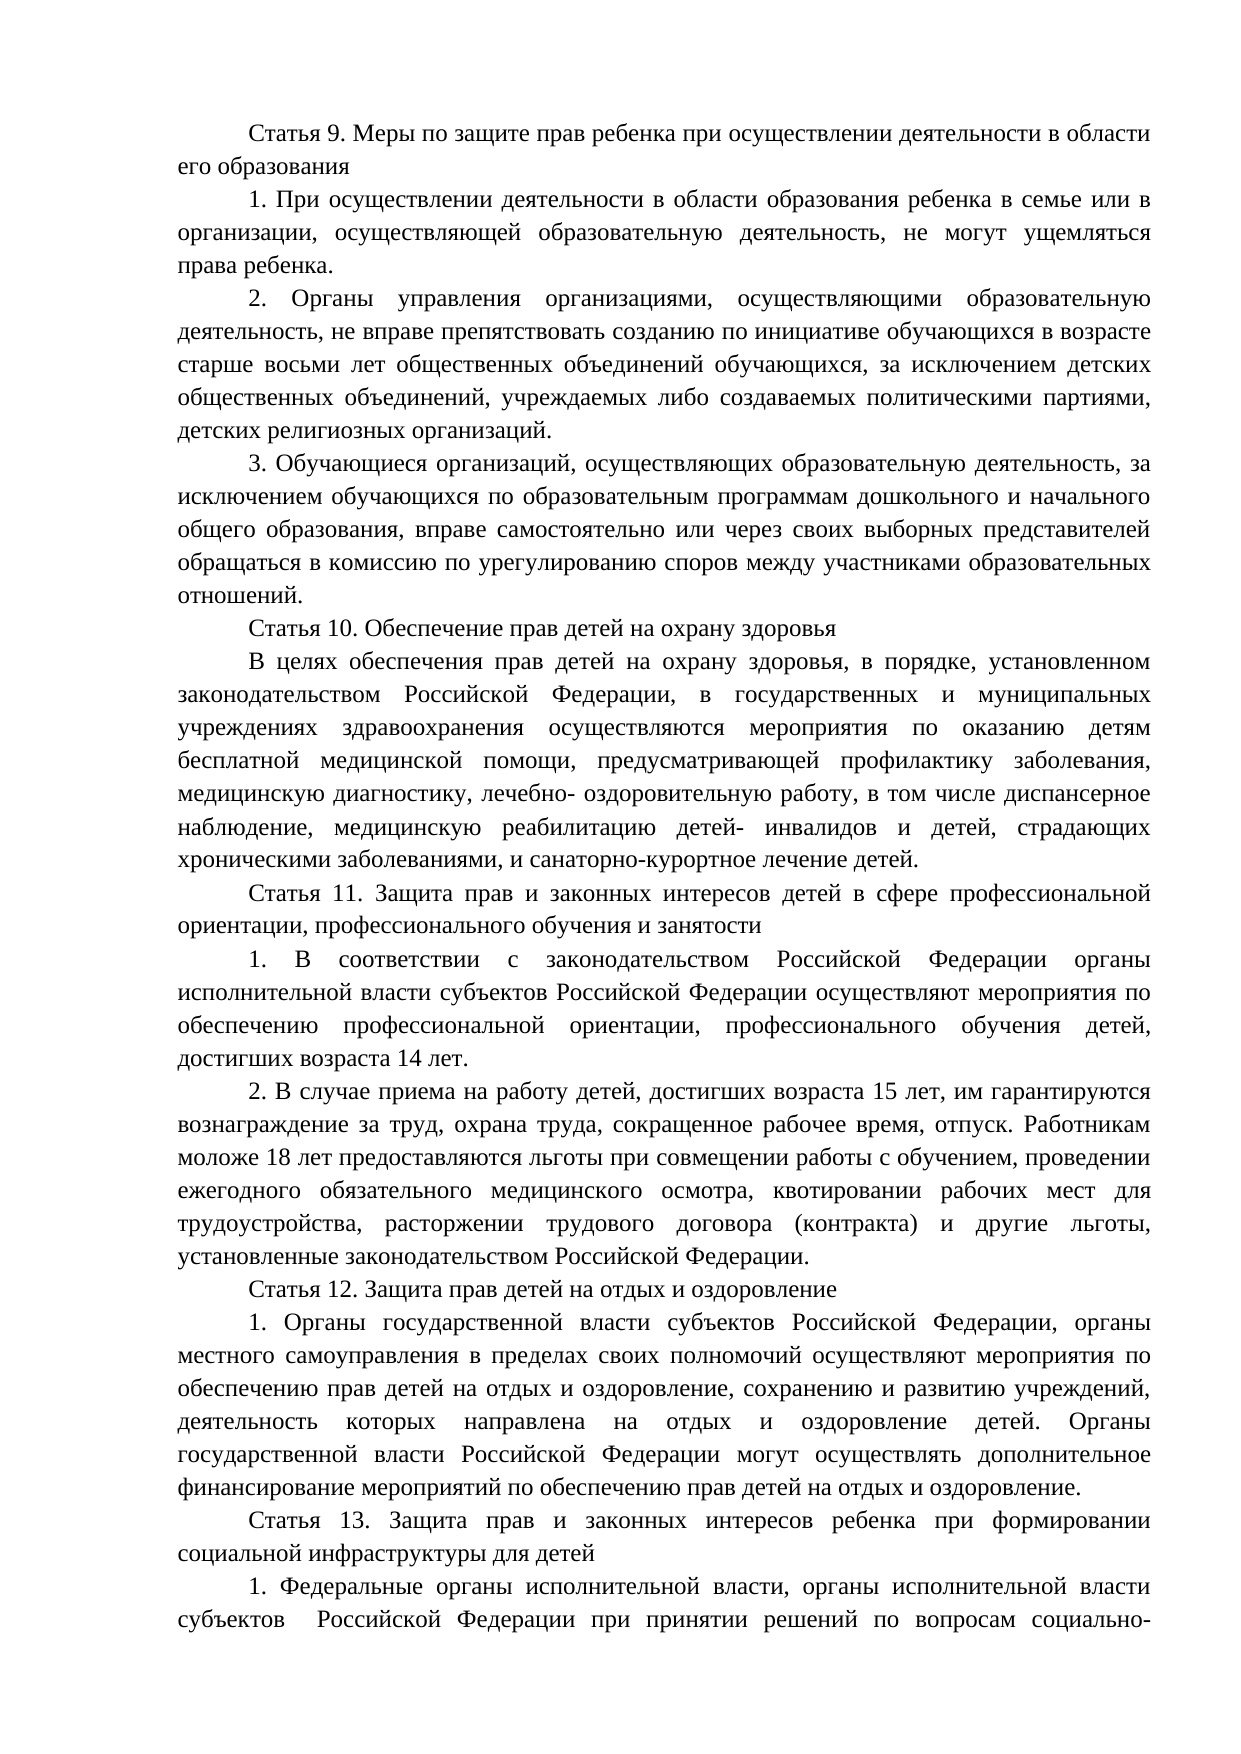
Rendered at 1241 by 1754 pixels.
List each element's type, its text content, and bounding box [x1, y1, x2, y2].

text Статья 12. Защита прав детей на отдых и оздоровление [177, 1274, 1152, 1303]
text Статья 9. Меры по защите прав ребенка при осуществлении деятельности в области его образования [177, 118, 1152, 180]
text 1. При осуществлении деятельности в области образования ребенка в семье или в организации, осуществляющей образовательную деятельность, не могут ущемляться права ребенка. [177, 184, 1152, 279]
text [177, 1571, 1152, 1633]
text Статья 13. Защита прав и законных интересов ребенка при формировании социальной инфраструктуры для детей [177, 1505, 1152, 1567]
text Статья 10. Обеспечение прав детей на охрану здоровья [177, 613, 1152, 642]
text 1. В соответствии с законодательством Российской Федерации органы исполнительной власти субъектов Российской Федерации осуществляют мероприятия по обеспечению профессиональной ориентации, профессионального обучения детей, достигших возраста 14 лет. [177, 944, 1152, 1071]
text 3. Обучающиеся организаций, осуществляющих образовательную деятельность, за исключением обучающихся по образовательным программам дошкольного и начального общего образования, вправе самостоятельно или через своих выборных представителей обращаться в комиссию по урегулированию споров между участниками образовательных отношений. [177, 448, 1152, 609]
text 1. Органы государственной власти субъектов Российской Федерации, органы местного самоуправления в пределах своих полномочий осуществляют мероприятия по обеспечению прав детей на отдых и оздоровление, сохранению и развитию учреждений, деятельность которых направлена на отдых и оздоровление детей. Органы государственной власти Российской Федерации могут осуществлять дополнительное финансирование мероприятий по обеспечению прав детей на отдых и оздоровление. [177, 1307, 1152, 1501]
text В целях обеспечения прав детей на охрану здоровья, в порядке, установленном законодательством Российской Федерации, в государственных и муниципальных учреждениях здравоохранения осуществляются мероприятия по оказанию детям бесплатной медицинской помощи, предусматривающей профилактику заболевания, медицинскую диагностику, лечебно- оздоровительную работу, в том числе диспансерное наблюдение, медицинскую реабилитацию детей- инвалидов и детей, страдающих хроническими заболеваниями, и санаторно-курортное лечение детей. [177, 646, 1152, 873]
text Статья 11. Защита прав и законных интересов детей в сфере профессиональной ориентации, профессионального обучения и занятости [177, 878, 1152, 939]
text 2. В случае приема на работу детей, достигших возраста 15 лет, им гарантируются вознаграждение за труд, охрана труда, сокращенное рабочее время, отпуск. Работникам моложе 18 лет предоставляются льготы при совмещении работы с обучением, проведении ежегодного обязательного медицинского осмотра, квотировании рабочих мест для трудоустройства, расторжении трудового договора (контракта) и другие льготы, установленные законодательством Российской Федерации. [177, 1076, 1152, 1269]
text 2. Органы управления организациями, осуществляющими образовательную деятельность, не вправе препятствовать созданию по инициативе обучающихся в возрасте старше восьми лет общественных объединений обучающихся, за исключением детских общественных объединений, учреждаемых либо создаваемых политическими партиями, детских религиозных организаций. [177, 283, 1152, 444]
